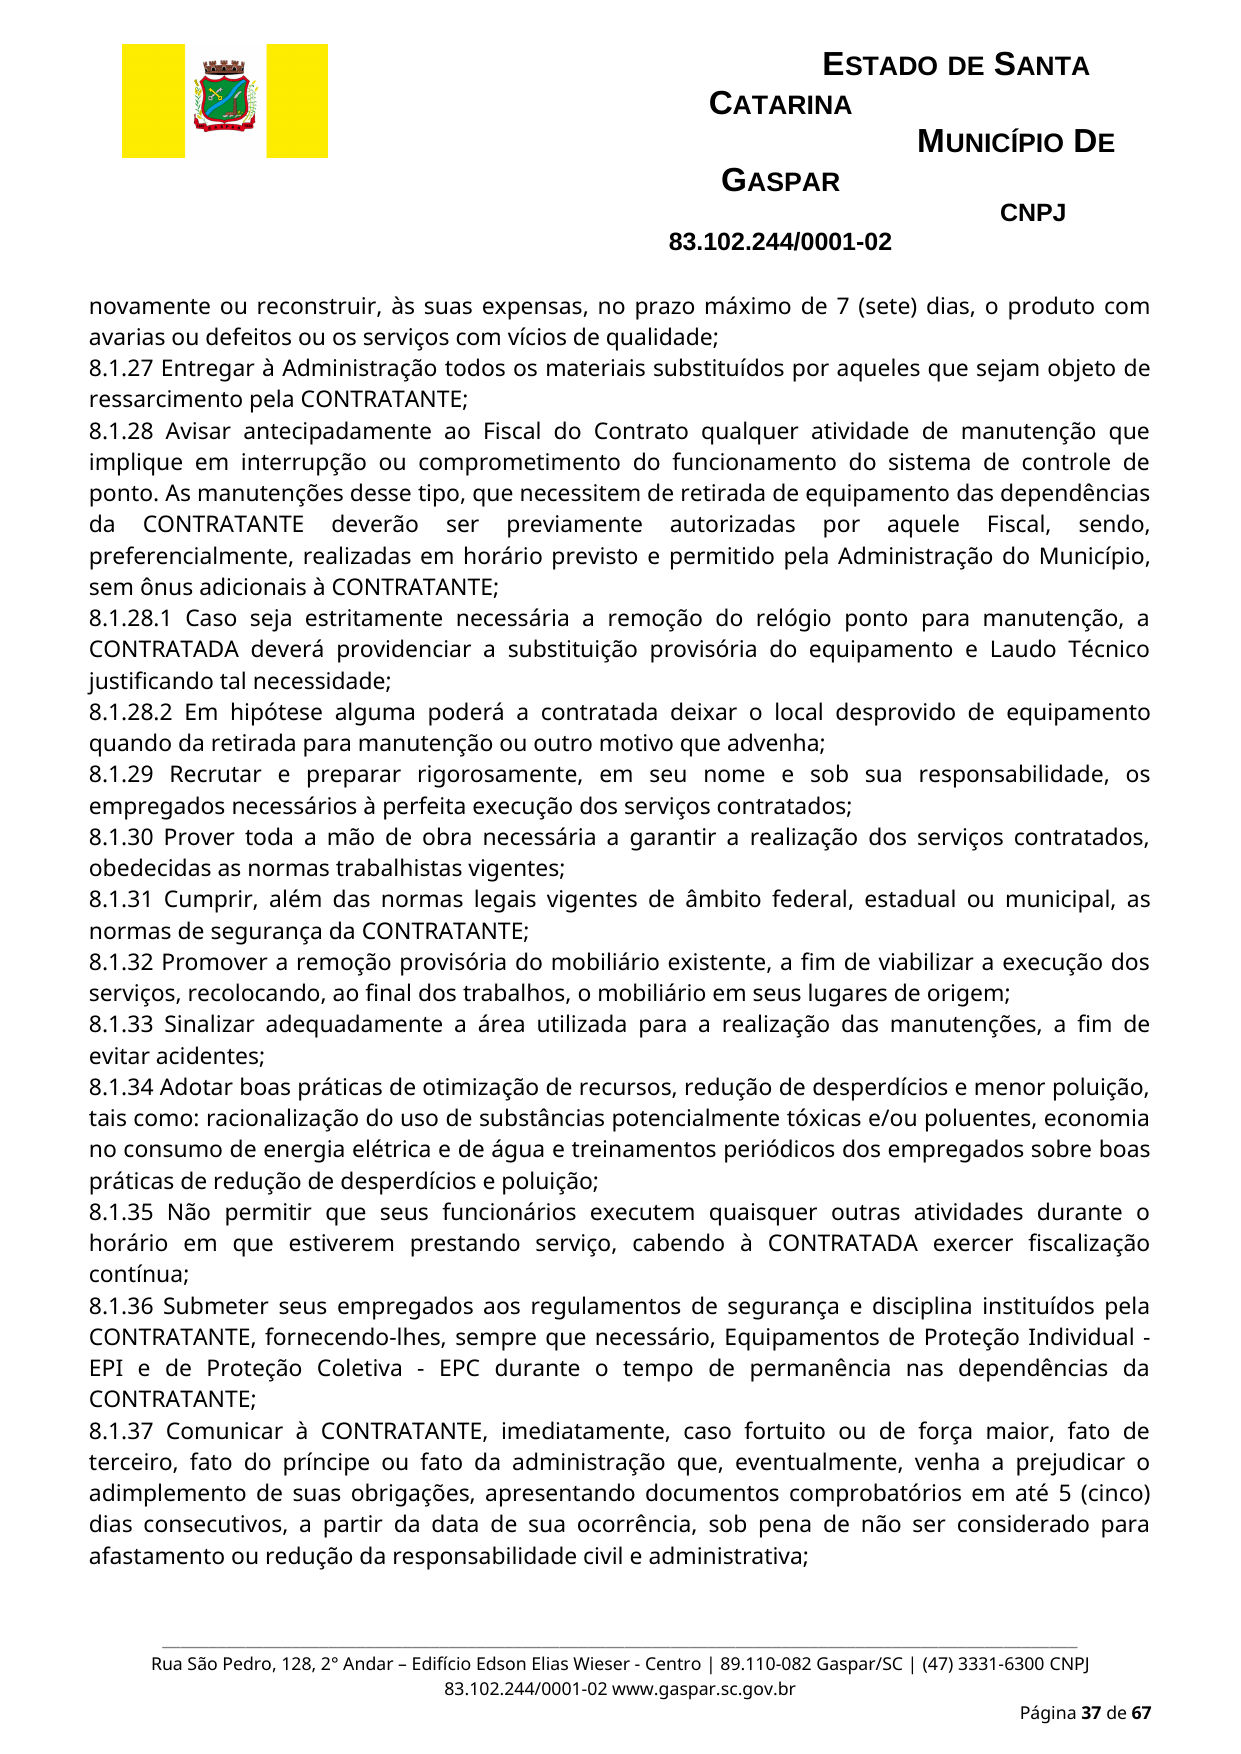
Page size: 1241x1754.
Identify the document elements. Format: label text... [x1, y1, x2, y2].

text 8.1.28 Avisar antecipadamente ao Fiscal do Contrato qualquer atividade de manutenção que implique em interrupção ou comprometimento do funcionamento do sistema de controle de ponto. As manutenções desse tipo, que necessitem de retirada de equipamento das dependências da CONTRATANTE deverão ser previamente autorizadas por aquele Fiscal, sendo, preferencialmente, realizadas em horário previsto e permitido pela Administração do Município, sem ônus adicionais à CONTRATANTE; [89, 415, 1152, 602]
picture [122, 44, 328, 158]
text 8.1.31 Cumprir, além das normas legais vigentes de âmbito federal, estadual ou municipal, as normas de segurança da CONTRATANTE; [89, 883, 1152, 946]
text 8.1.29 Recrutar e preparar rigorosamente, em seu nome e sob sua responsabilidade, os empregados necessários à perfeita execução dos serviços contratados; [89, 758, 1152, 821]
text 8.1.28.2 Em hipótese alguma poderá a contratada deixar o local desprovido de equipamento quando da retirada para manutenção ou outro motivo que advenha; [89, 696, 1152, 758]
text 8.1.27 Entregar à Administração todos os materiais substituídos por aqueles que sejam objeto de ressarcimento pela CONTRATANTE; [89, 352, 1152, 415]
text 8.1.37 Comunicar à CONTRATANTE, imediatamente, caso fortuito ou de força maior, fato de terceiro, fato do príncipe ou fato da administração que, eventualmente, venha a prejudicar o adimplemento de suas obrigações, apresentando documentos comprobatórios em até 5 (cinco) dias consecutivos, a partir da data de sua ocorrência, sob pena de não ser considerado para afastamento ou redução da responsabilidade civil e administrativa; [89, 1415, 1152, 1571]
text 8.1.30 Prover toda a mão de obra necessária a garantir a realização dos serviços contratados, obedecidas as normas trabalhistas vigentes; [89, 821, 1152, 883]
text 8.1.33 Sinalizar adequadamente a área utilizada para a realização das manutenções, a fim de evitar acidentes; [89, 1008, 1152, 1071]
text 8.1.36 Submeter seus empregados aos regulamentos de segurança e disciplina instituídos pela CONTRATANTE, fornecendo-lhes, sempre que necessário, Equipamentos de Proteção Individual - EPI e de Proteção Coletiva - EPC durante o tempo de permanência nas dependências da CONTRATANTE; [89, 1290, 1152, 1415]
text 8.1.32 Promover a remoção provisória do mobiliário existente, a fim de viabilizar a execução dos serviços, recolocando, ao final dos trabalhos, o mobiliário em seus lugares de origem; [89, 946, 1152, 1008]
text 8.1.28.1 Caso seja estritamente necessária a remoção do relógio ponto para manutenção, a CONTRATADA deverá providenciar a substituição provisória do equipamento e Laudo Técnico justificando tal necessidade; [89, 602, 1152, 696]
text 8.1.35 Não permitir que seus funcionários executem quaisquer outras atividades durante o horário em que estiverem prestando serviço, cabendo à CONTRATADA exercer fiscalização contínua; [89, 1196, 1152, 1290]
text 8.1.34 Adotar boas práticas de otimização de recursos, redução de desperdícios e menor poluição, tais como: racionalização do uso de substâncias potencialmente tóxicas e/ou poluentes, economia no consumo de energia elétrica e de água e treinamentos periódicos dos empregados sobre boas práticas de redução de desperdícios e poluição; [89, 1071, 1152, 1196]
